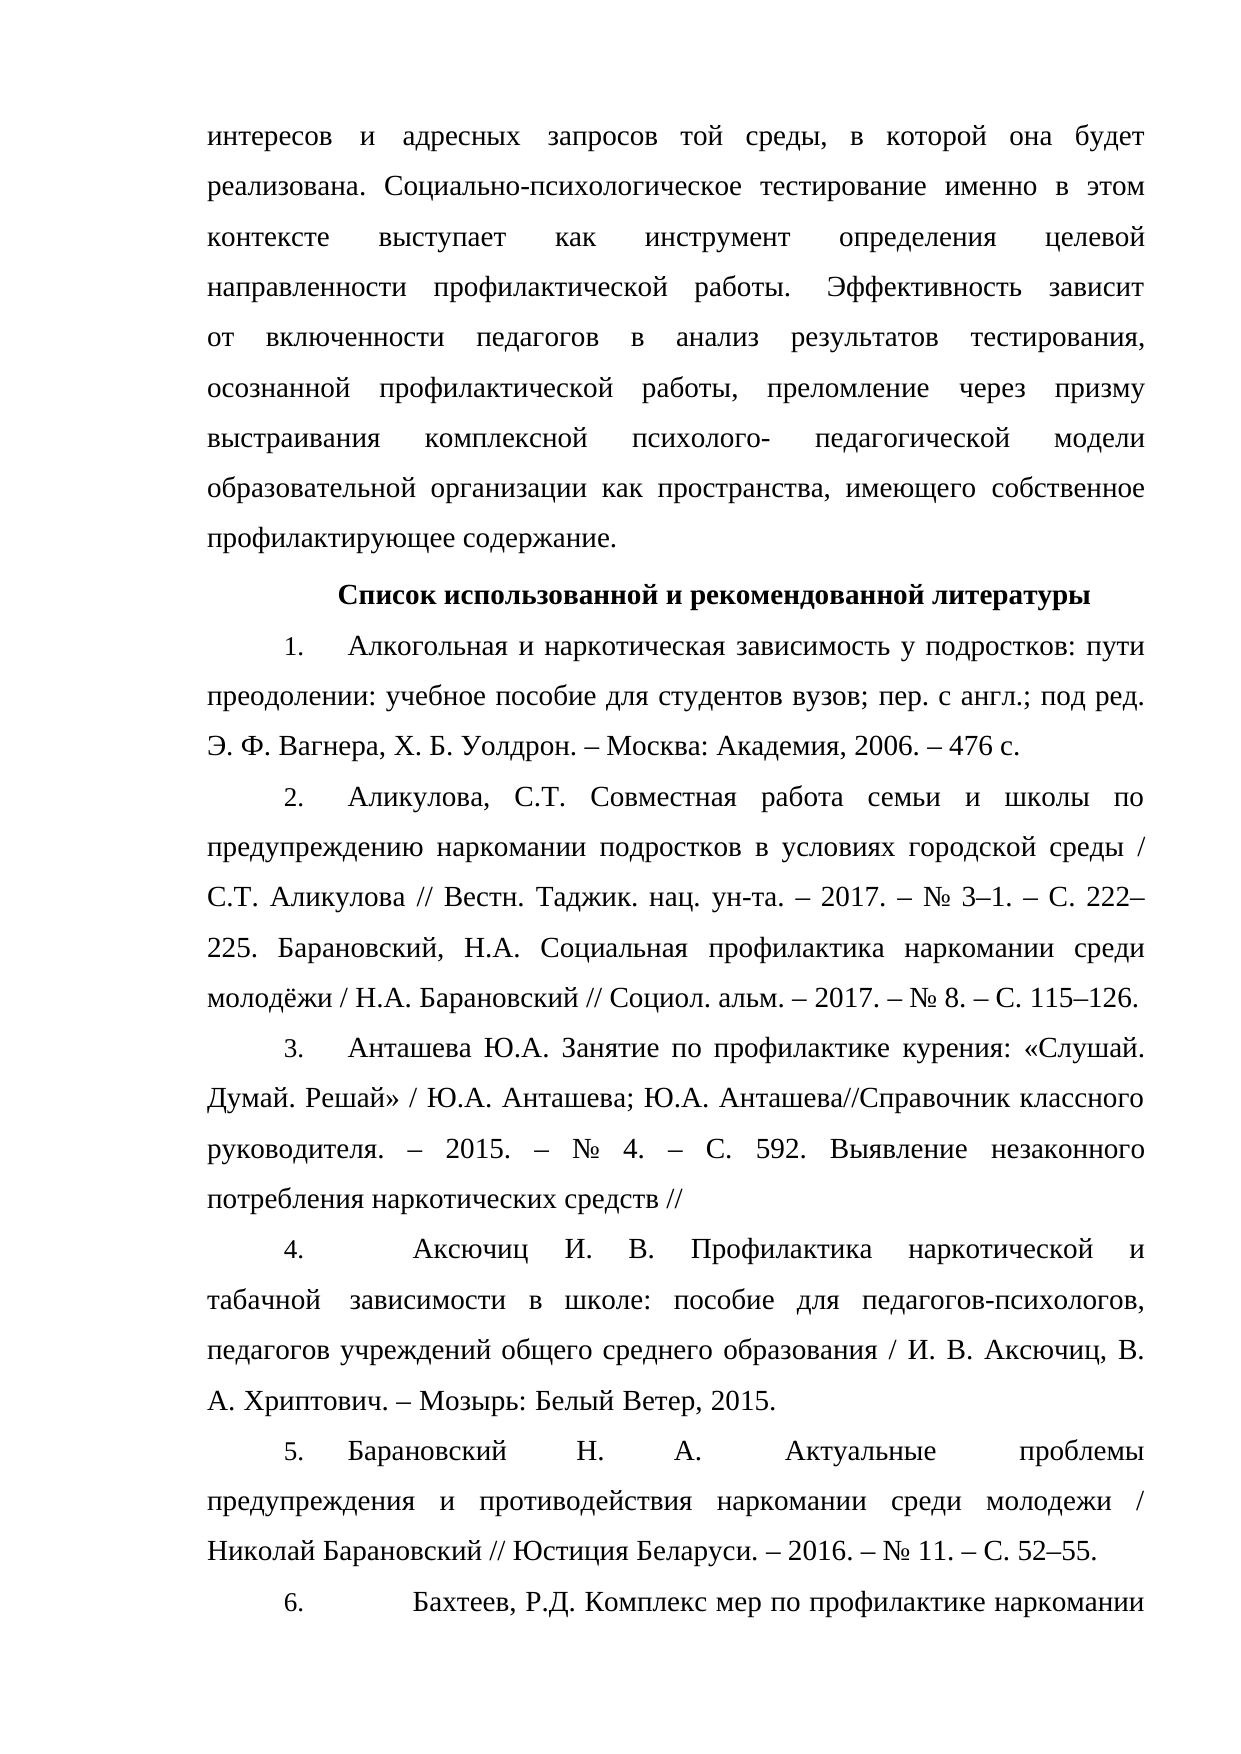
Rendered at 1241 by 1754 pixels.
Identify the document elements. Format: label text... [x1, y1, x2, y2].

text Список использованной и рекомендованной литературы [207, 577, 1145, 611]
list Аксючиц И. В. Профилактика наркотической и табачной зависимости в школе: пособие для педагогов-психологов, педагогов учреждений общего среднего образования / И. В. Аксючиц, В. А. Хриптович. – Мозырь: Белый Ветер, 2015. [207, 1232, 1145, 1416]
list Анташева Ю.А. Занятие по профилактике курения: «Слушай. Думай. Решай» / Ю.А. Анташева; Ю.А. Анташева//Справочник классного руководителя. – 2015. – № 4. – С. 592. Выявление незаконного потребления наркотических средств // [207, 1030, 1145, 1215]
list Алкогольная и наркотическая зависимость у подростков: пути преодолении: учебное пособие для студентов вузов; пер. с англ.; под ред. Э. Ф. Вагнера, Х. Б. Уолдрон. – Москва: Академия, 2006. – 476 с. [207, 628, 1145, 762]
list Аликулова, С.Т. Совместная работа семьи и школы по предупреждению наркомании подростков в условиях городской среды / С.Т. Аликулова // Вестн. Таджик. нац. ун-та. – 2017. – № 3–1. – С. 222–225. Барановский, Н.А. Социальная профилактика наркомании среди молодёжи / Н.А. Барановский // Социол. альм. – 2017. – № 8. – С. 115–126. [207, 779, 1145, 1013]
list Барановский Н. А. Актуальные проблемы предупреждения и противодействия наркомании среди молодежи / Николай Барановский // Юстиция Беларуси. – 2016. – № 11. – С. 52–55. [207, 1433, 1145, 1567]
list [207, 1584, 1145, 1617]
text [207, 118, 1145, 554]
